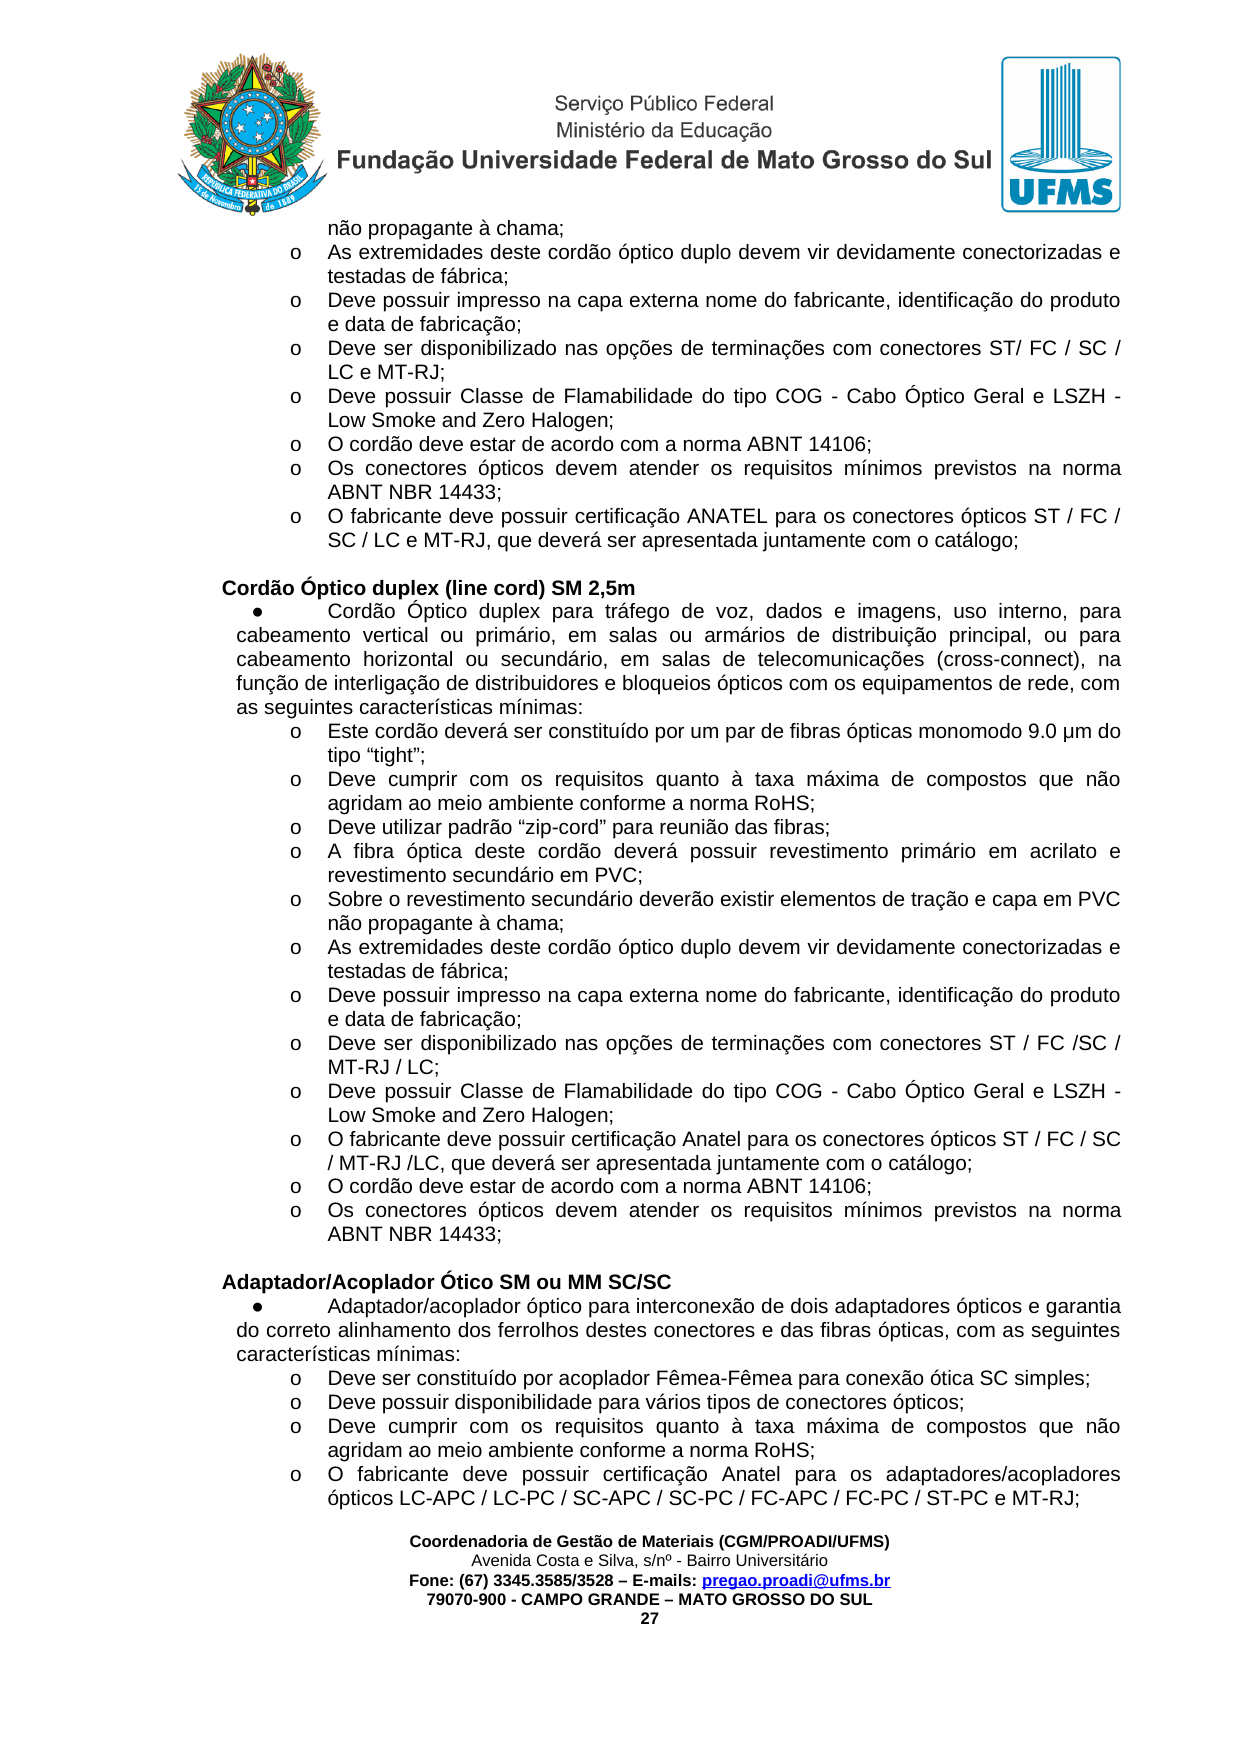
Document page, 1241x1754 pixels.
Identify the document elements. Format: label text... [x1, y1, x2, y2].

list Este cordão deverá ser constituído por um par de fibras ópticas monomodo 9.0 μm do tipo “tight”; [290, 719, 1122, 767]
list Deve possuir Classe de Flamabilidade do tipo COG - Cabo Óptico Geral e LSZH - Low Smoke and Zero Halogen; [290, 384, 1122, 432]
list As extremidades deste cordão óptico duplo devem vir devidamente conectorizadas e testadas de fábrica; [290, 240, 1122, 288]
list Deve ser disponibilizado nas opções de terminações com conectores ST / FC /SC / MT-RJ / LC; [290, 1031, 1122, 1078]
list Deve possuir impresso na capa externa nome do fabricante, identificação do produto e data de fabricação; [290, 288, 1122, 336]
list Deve cumprir com os requisitos quanto à taxa máxima de compostos que não agridam ao meio ambiente conforme a norma RoHS; [290, 1414, 1122, 1462]
list Deve ser disponibilizado nas opções de terminações com conectores ST/ FC / SC / LC e MT-RJ; [290, 336, 1122, 384]
list Sobre o revestimento secundário deverão existir elementos de tração e capa em PVC não propagante à chama; [290, 216, 1122, 240]
list O fabricante deve possuir certificação Anatel para os conectores ópticos ST / FC / SC / MT-RJ /LC, que deverá ser apresentada juntamente com o catálogo; [290, 1126, 1122, 1174]
picture [177, 53, 1121, 216]
list O cordão deve estar de acordo com a norma ABNT 14106; [290, 1174, 1122, 1198]
text Adaptador/Acoplador Ótico SM ou MM SC/SC [222, 1270, 1122, 1294]
list O fabricante deve possuir certificação ANATEL para os conectores ópticos ST / FC / SC / LC e MT-RJ, que deverá ser apresentada juntamente com o catálogo; [290, 503, 1122, 551]
list Deve cumprir com os requisitos quanto à taxa máxima de compostos que não agridam ao meio ambiente conforme a norma RoHS; [290, 767, 1122, 815]
list Cordão Óptico duplex para tráfego de voz, dados e imagens, uso interno, para cabeamento vertical ou primário, em salas ou armários de distribuição principal, ou para cabeamento horizontal ou secundário, em salas de telecomunicações (cross-connect), na função de interligação de distribuidores e bloqueios ópticos com os equipamentos de rede, com as seguintes características mínimas: [236, 599, 1122, 719]
list Deve possuir impresso na capa externa nome do fabricante, identificação do produto e data de fabricação; [290, 983, 1122, 1031]
picture [1004, 59, 1121, 210]
list Os conectores ópticos devem atender os requisitos mínimos previstos na norma ABNT NBR 14433; [290, 456, 1122, 503]
list O cordão deve estar de acordo com a norma ABNT 14106; [290, 432, 1122, 456]
list Deve utilizar padrão “zip-cord” para reunião das fibras; [290, 815, 1122, 839]
list Adaptador/acoplador óptico para interconexão de dois adaptadores ópticos e garantia do correto alinhamento dos ferrolhos destes conectores e das fibras ópticas, com as seguintes características mínimas: [236, 1294, 1122, 1366]
list Os conectores ópticos devem atender os requisitos mínimos previstos na norma ABNT NBR 14433; [290, 1198, 1122, 1246]
list A fibra óptica deste cordão deverá possuir revestimento primário em acrilato e revestimento secundário em PVC; [290, 839, 1122, 887]
text Cordão Óptico duplex (line cord) SM 2,5m [222, 575, 1122, 599]
list O fabricante deve possuir certificação Anatel para os adaptadores/acopladores ópticos LC-APC / LC-PC / SC-APC / SC-PC / FC-APC / FC-PC / ST-PC e MT-RJ; [290, 1462, 1122, 1510]
list Sobre o revestimento secundário deverão existir elementos de tração e capa em PVC não propagante à chama; [290, 887, 1122, 935]
list Deve ser constituído por acoplador Fêmea-Fêmea para conexão ótica SC simples; [290, 1366, 1122, 1390]
list As extremidades deste cordão óptico duplo devem vir devidamente conectorizadas e testadas de fábrica; [290, 935, 1122, 983]
list Deve possuir disponibilidade para vários tipos de conectores ópticos; [290, 1390, 1122, 1414]
list Deve possuir Classe de Flamabilidade do tipo COG - Cabo Óptico Geral e LSZH - Low Smoke and Zero Halogen; [290, 1078, 1122, 1126]
